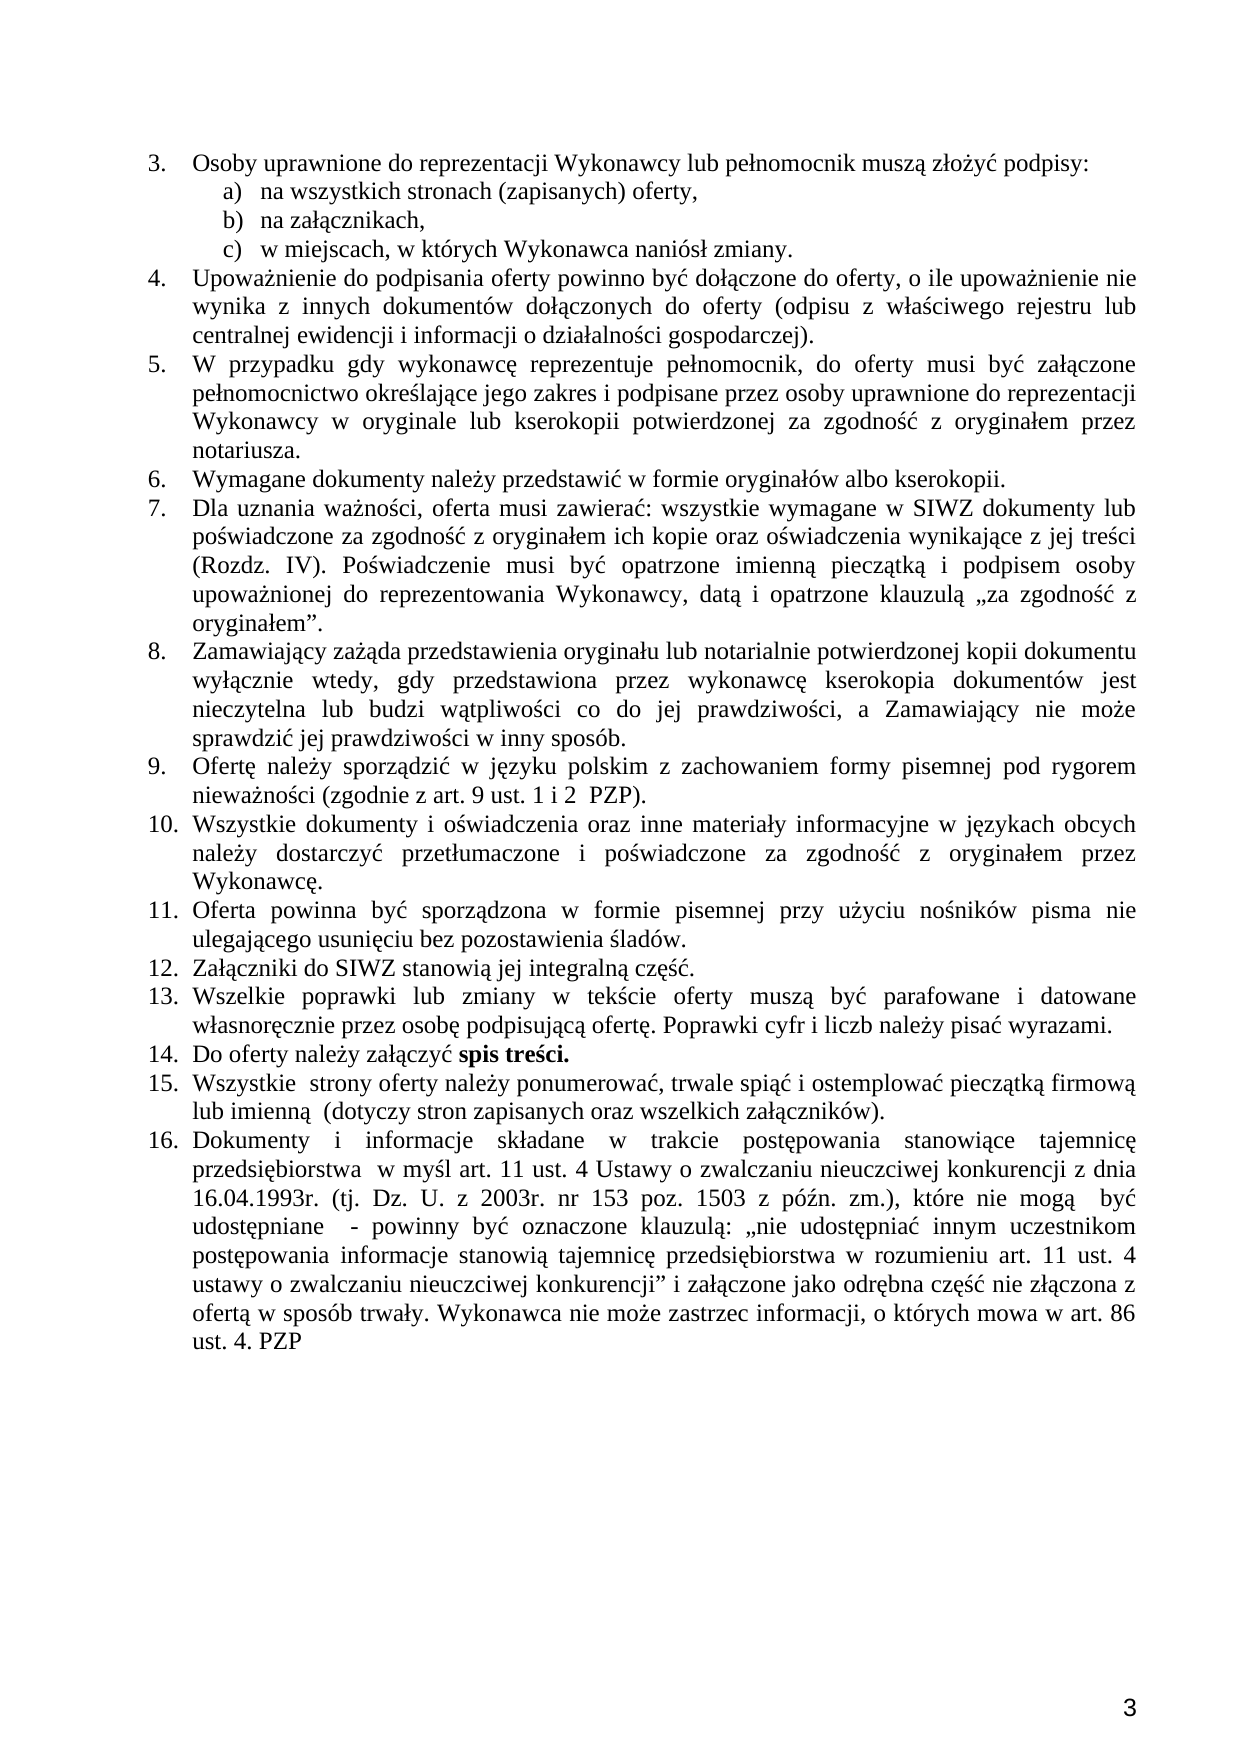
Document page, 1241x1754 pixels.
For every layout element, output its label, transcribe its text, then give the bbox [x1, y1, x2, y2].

list Wszystkie strony oferty należy ponumerować, trwale spiąć i ostemplować pieczątką firmową lub imienną (dotyczy stron zapisanych oraz wszelkich załączników). [148, 1068, 1137, 1125]
list Dokumenty i informacje składane w trakcie postępowania stanowiące tajemnicę przedsiębiorstwa w myśl art. 11 ust. 4 Ustawy o zwalczaniu nieuczciwej konkurencji z dnia 16.04.1993r. (tj. Dz. U. z 2003r. nr 153 poz. 1503 z późn. zm.), które nie mogą być udostępniane - powinny być oznaczone klauzulą: „nie udostępniać innym uczestnikom postępowania informacje stanowią tajemnicę przedsiębiorstwa w rozumieniu art. 11 ust. 4 ustawy o zwalczaniu nieuczciwej konkurencji” i załączone jako odrębna część nie złączona z ofertą w sposób trwały. Wykonawca nie może zastrzec informacji, o których mowa w art. 86 ust. 4. PZP [148, 1125, 1137, 1355]
list W przypadku gdy wykonawcę reprezentuje pełnomocnik, do oferty musi być załączone pełnomocnictwo określające jego zakres i podpisane przez osoby uprawnione do reprezentacji Wykonawcy w oryginale lub kserokopii potwierdzonej za zgodność z oryginałem przez notariusza. [148, 349, 1137, 464]
list Oferta powinna być sporządzona w formie pisemnej przy użyciu nośników pisma nie ulegającego usunięciu bez pozostawienia śladów. [148, 895, 1137, 953]
list Wymagane dokumenty należy przedstawić w formie oryginałów albo kserokopii. [148, 464, 1137, 493]
list Zamawiający zażąda przedstawienia oryginału lub notarialnie potwierdzonej kopii dokumentu wyłącznie wtedy, gdy przedstawiona przez wykonawcę kserokopia dokumentów jest nieczytelna lub budzi wątpliwości co do jej prawdziwości, a Zamawiający nie może sprawdzić jej prawdziwości w inny sposób. [148, 636, 1137, 751]
list Osoby uprawnione do reprezentacji Wykonawcy lub pełnomocnik muszą złożyć podpisy: [148, 148, 1137, 176]
list Załączniki do SIWZ stanowią jej integralną część. [148, 953, 1137, 981]
list Ofertę należy sporządzić w języku polskim z zachowaniem formy pisemnej pod rygorem nieważności (zgodnie z art. 9 ust. 1 i 2 PZP). [148, 751, 1137, 809]
list na wszystkich stronach (zapisanych) oferty, [223, 176, 1137, 205]
list Wszystkie dokumenty i oświadczenia oraz inne materiały informacyjne w językach obcych należy dostarczyć przetłumaczone i poświadczone za zgodność z oryginałem przez Wykonawcę. [148, 809, 1137, 895]
list w miejscach, w których Wykonawca naniósł zmiany. [223, 234, 1137, 263]
list Upoważnienie do podpisania oferty powinno być dołączone do oferty, o ile upoważnienie nie wynika z innych dokumentów dołączonych do oferty (odpisu z właściwego rejestru lub centralnej ewidencji i informacji o działalności gospodarczej). [148, 263, 1137, 349]
list na załącznikach, [223, 205, 1137, 234]
list Dla uznania ważności, oferta musi zawierać: wszystkie wymagane w SIWZ dokumenty lub poświadczone za zgodność z oryginałem ich kopie oraz oświadczenia wynikające z jej treści (Rozdz. IV). Poświadczenie musi być opatrzone imienną pieczątką i podpisem osoby upoważnionej do reprezentowania Wykonawcy, datą i opatrzone klauzulą „za zgodność z oryginałem”. [148, 493, 1137, 636]
list Wszelkie poprawki lub zmiany w tekście oferty muszą być parafowane i datowane własnoręcznie przez osobę podpisującą ofertę. Poprawki cyfr i liczb należy pisać wyrazami. [148, 981, 1137, 1039]
list Do oferty należy załączyć spis treści. [148, 1039, 1137, 1068]
